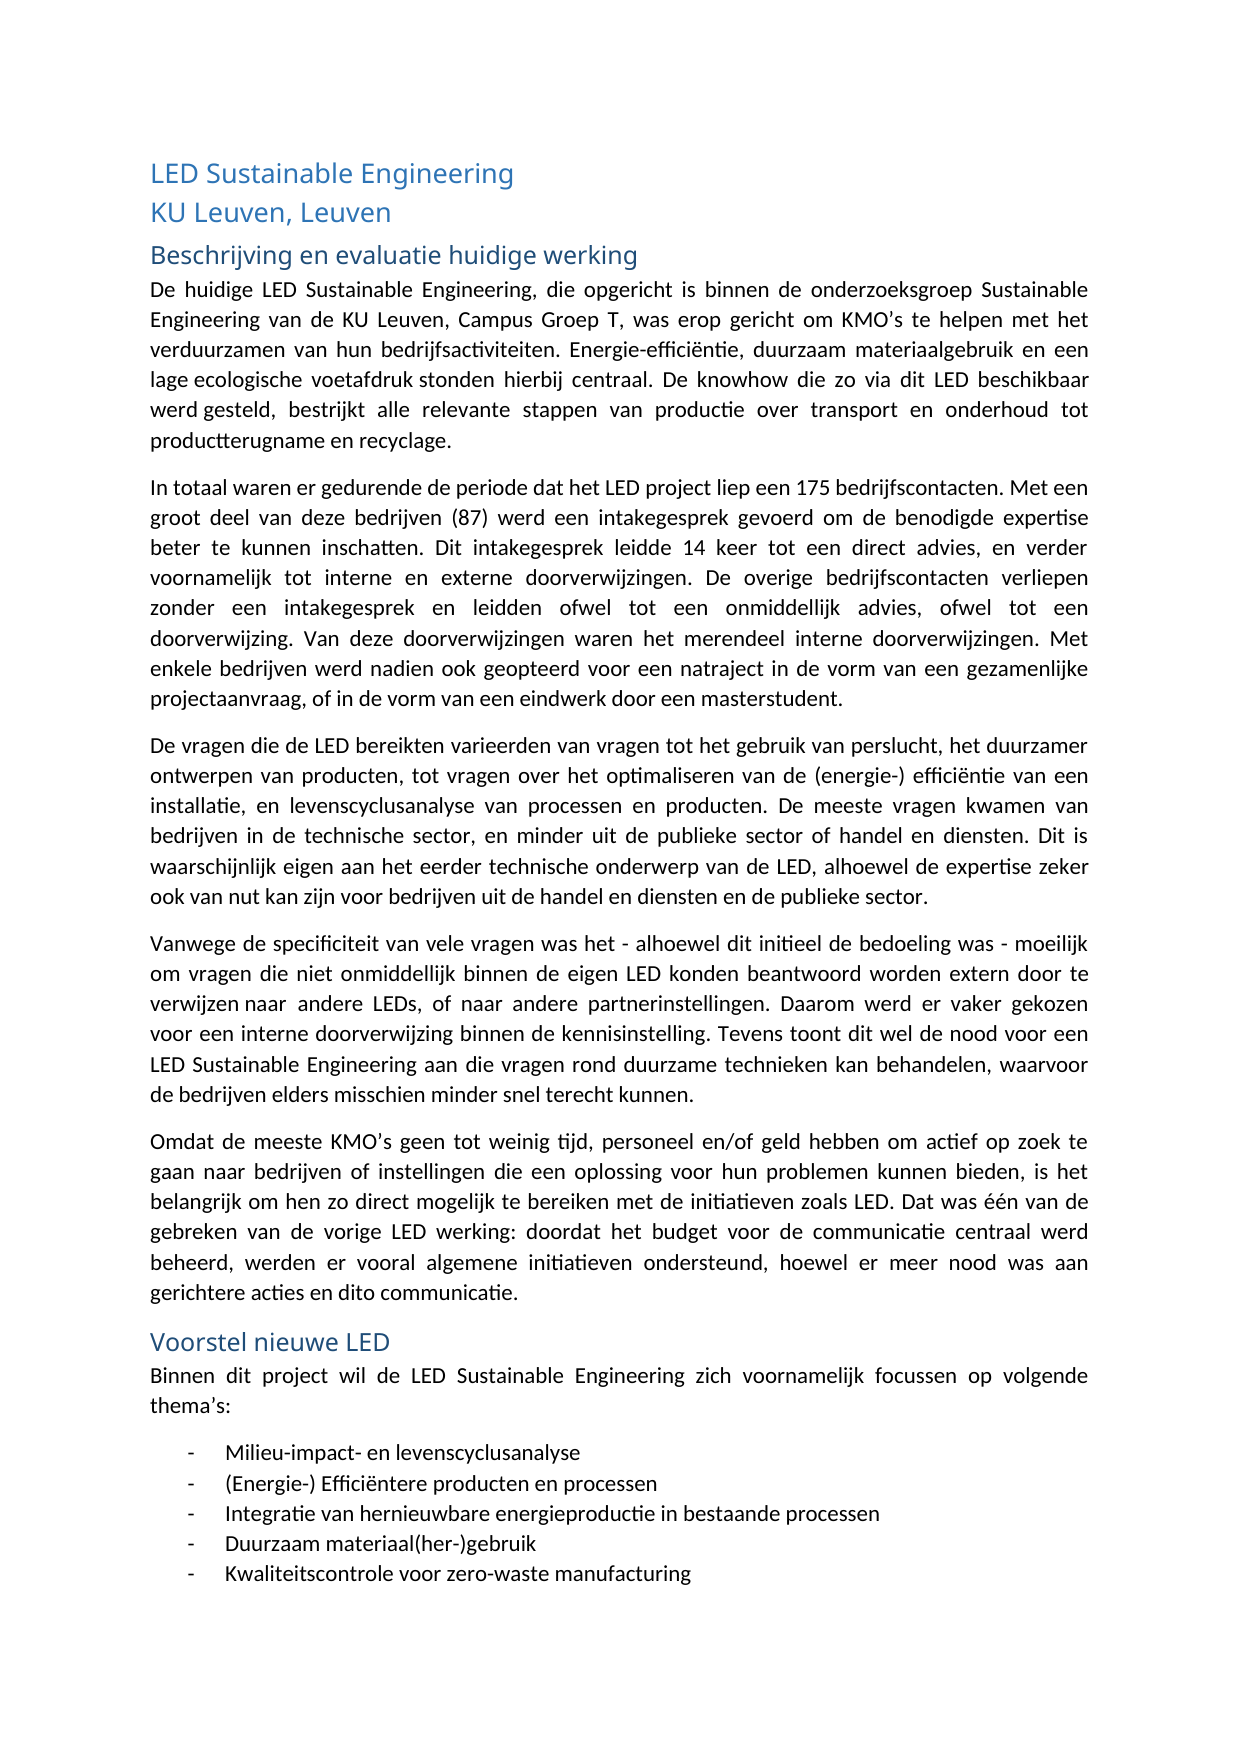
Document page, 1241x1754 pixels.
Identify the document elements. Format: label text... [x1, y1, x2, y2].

text In totaal waren er gedurende de periode dat het LED project liep een 175 bedrijfscontacten. Met een groot deel van deze bedrijven (87) werd een intakegesprek gevoerd om de benodigde expertise beter te kunnen inschatten. Dit intakegesprek leidde 14 keer tot een direct advies, en verder voornamelijk tot interne en externe doorverwijzingen. De overige bedrijfscontacten verliepen zonder een intakegesprek en leidden ofwel tot een onmiddellijk advies, ofwel tot een doorverwijzing. Van deze doorverwijzingen waren het merendeel interne doorverwijzingen. Met enkele bedrijven werd nadien ook geopteerd voor een natraject in de vorm van een gezamenlijke projectaanvraag, of in de vorm van een eindwerk door een masterstudent. [150, 473, 1090, 712]
text De huidige LED Sustainable Engineering, die opgericht is binnen de onderzoeksgroep Sustainable Engineering van de KU Leuven, Campus Groep T, was erop gericht om KMO’s te helpen met het verduurzamen van hun bedrijfsactiviteiten. Energie-efficiëntie, duurzaam materiaalgebruik en een lage ecologische voetafdruk stonden hierbij centraal. De knowhow die zo via dit LED beschikbaar werd gesteld, bestrijkt alle relevante stappen van productie over transport en onderhoud tot productterugname en recyclage. [150, 275, 1090, 454]
subtitle Beschrijving en evaluatie huidige werking [150, 238, 1090, 272]
text De vragen die de LED bereikten varieerden van vragen tot het gebruik van perslucht, het duurzamer ontwerpen van producten, tot vragen over het optimaliseren van de (energie-) efficiëntie van een installatie, en levenscyclusanalyse van processen en producten. De meeste vragen kwamen van bedrijven in de technische sector, en minder uit de publieke sector of handel en diensten. Dit is waarschijnlijk eigen aan het eerder technische onderwerp van de LED, alhoewel de expertise zeker ook van nut kan zijn voor bedrijven uit de handel en diensten en de publieke sector. [150, 731, 1090, 910]
text Vanwege de specificiteit van vele vragen was het - alhoewel dit initieel de bedoeling was - moeilijk om vragen die niet onmiddellijk binnen de eigen LED konden beantwoord worden extern door te verwijzen naar andere LEDs, of naar andere partnerinstellingen. Daarom werd er vaker gekozen voor een interne doorverwijzing binnen de kennisinstelling. Tevens toont dit wel de nood voor een LED Sustainable Engineering aan die vragen rond duurzame technieken kan behandelen, waarvoor de bedrijven elders misschien minder snel terecht kunnen. [150, 929, 1090, 1108]
subtitle Voorstel nieuwe LED [150, 1325, 1090, 1359]
list Milieu-impact- en levenscyclusanalyse [187, 1438, 1090, 1467]
list Kwaliteitscontrole voor zero-waste manufacturing [187, 1559, 1090, 1587]
subtitle LED Sustainable Engineering KU Leuven, Leuven [150, 154, 1090, 231]
list (Energie-) Efficiëntere producten en processen [187, 1469, 1090, 1497]
list Duurzaam materiaal(her-)gebruik [187, 1529, 1090, 1557]
list Integratie van hernieuwbare energieproductie in bestaande processen [187, 1499, 1090, 1527]
text Binnen dit project wil de LED Sustainable Engineering zich voornamelijk focussen op volgende thema’s: [150, 1361, 1090, 1420]
text Omdat de meeste KMO’s geen tot weinig tijd, personeel en/of geld hebben om actief op zoek te gaan naar bedrijven of instellingen die een oplossing voor hun problemen kunnen bieden, is het belangrijk om hen zo direct mogelijk te bereiken met de initiatieven zoals LED. Dat was één van de gebreken van de vorige LED werking: doordat het budget voor de communicatie centraal werd beheerd, werden er vooral algemene initiatieven ondersteund, hoewel er meer nood was aan gerichtere acties en dito communicatie. [150, 1127, 1090, 1306]
